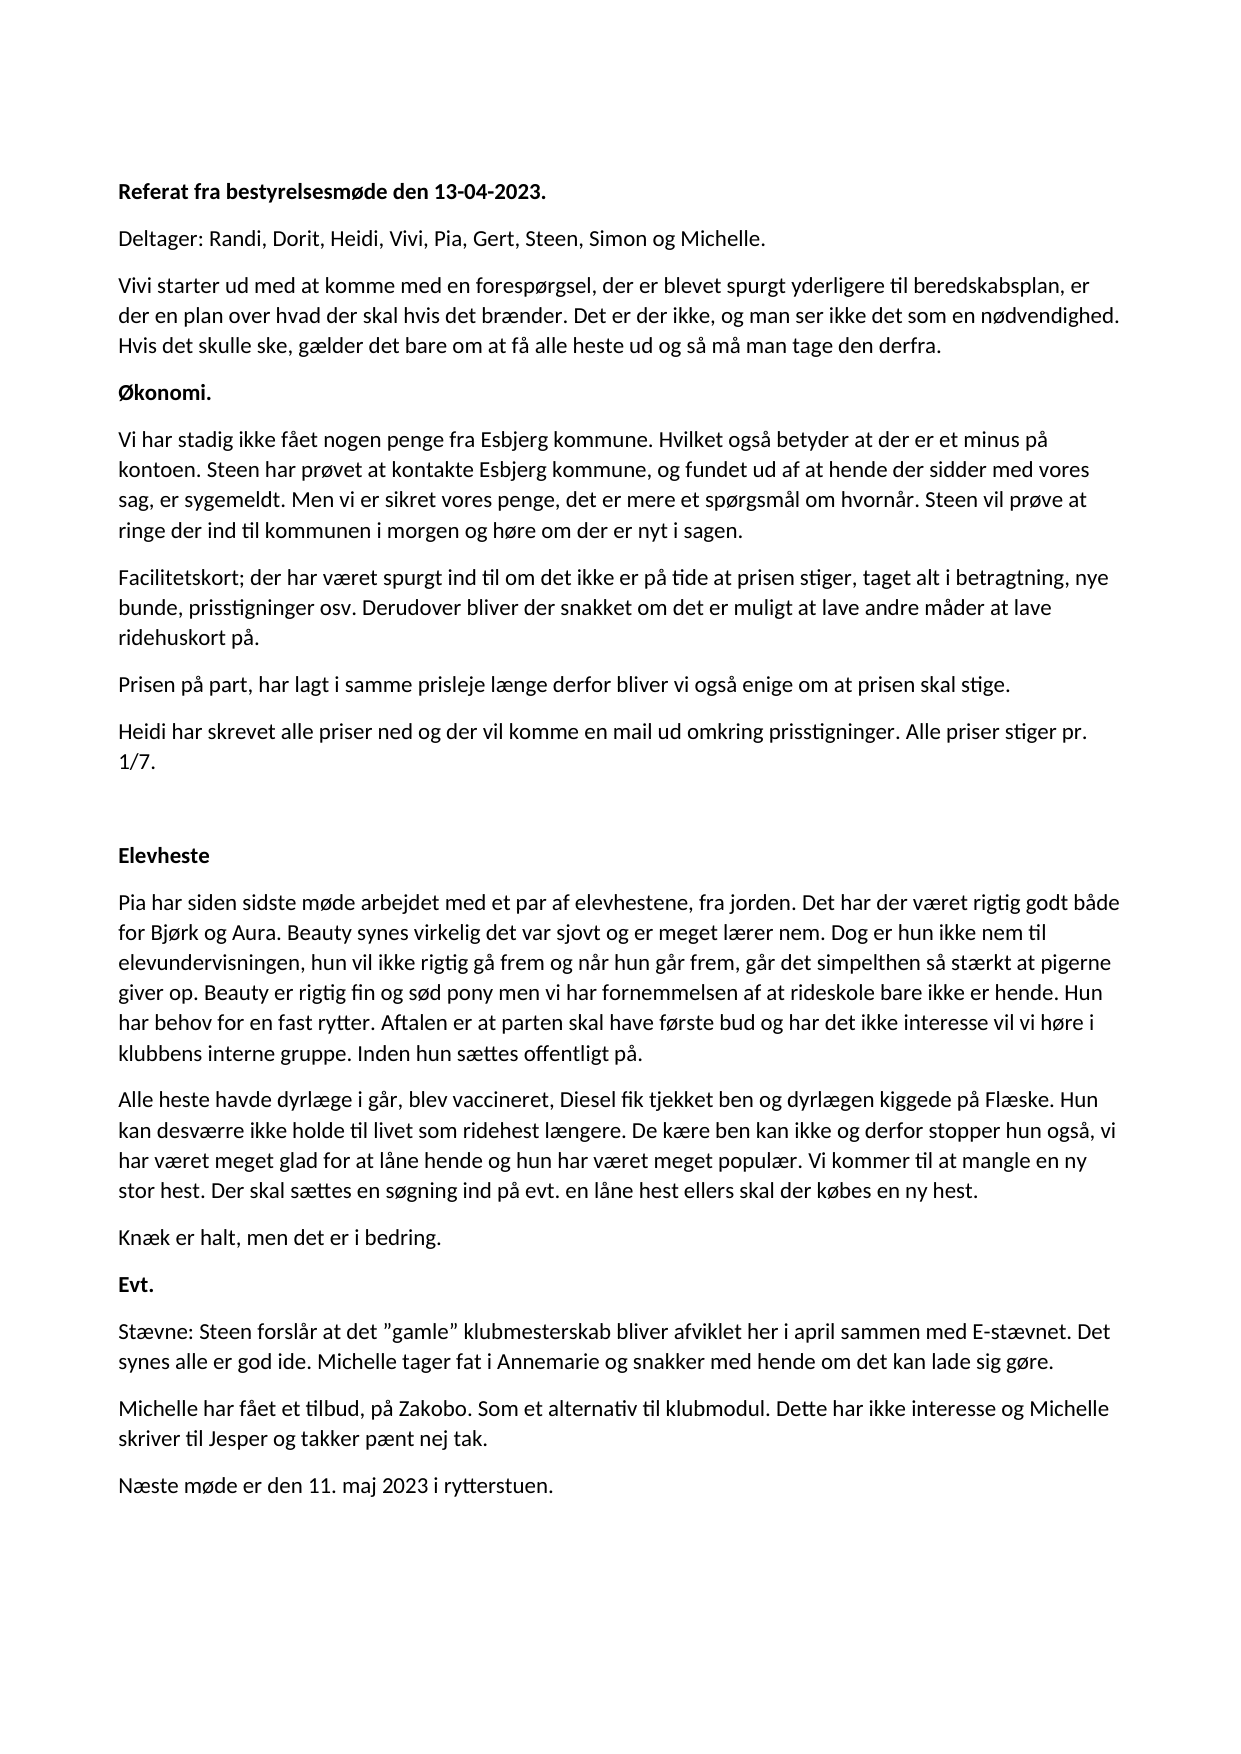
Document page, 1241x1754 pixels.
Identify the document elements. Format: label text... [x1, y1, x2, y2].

text Heidi har skrevet alle priser ned og der vil komme en mail ud omkring prisstigninger. Alle priser stiger pr. 1/7. [118, 717, 1122, 775]
text Knæk er halt, men det er i bedring. [118, 1223, 1122, 1251]
text Elevheste [118, 841, 1122, 869]
text Evt. [118, 1270, 1122, 1298]
text Prisen på part, har lagt i samme prisleje længe derfor bliver vi også enige om at prisen skal stige. [118, 670, 1122, 698]
text Stævne: Steen forslår at det ”gamle” klubmesterskab bliver afviklet her i april sammen med E-stævnet. Det synes alle er god ide. Michelle tager fat i Annemarie og snakker med hende om det kan lade sig gøre. [118, 1317, 1122, 1375]
text Pia har siden sidste møde arbejdet med et par af elevhestene, fra jorden. Det har der været rigtig godt både for Bjørk og Aura. Beauty synes virkelig det var sjovt og er meget lærer nem. Dog er hun ikke nem til elevundervisningen, hun vil ikke rigtig gå frem og når hun går frem, går det simpelthen så stærkt at pigerne giver op. Beauty er rigtig fin og sød pony men vi har fornemmelsen af at rideskole bare ikke er hende. Hun har behov for en fast rytter. Aftalen er at parten skal have første bud og har det ikke interesse vil vi høre i klubbens interne gruppe. Inden hun sættes offentligt på. [118, 888, 1122, 1067]
text Vivi starter ud med at komme med en forespørgsel, der er blevet spurgt yderligere til beredskabsplan, er der en plan over hvad der skal hvis det brænder. Det er der ikke, og man ser ikke det som en nødvendighed. Hvis det skulle ske, gælder det bare om at få alle heste ud og så må man tage den derfra. [118, 271, 1122, 359]
text Næste møde er den 11. maj 2023 i rytterstuen. [118, 1471, 1122, 1499]
text Deltager: Randi, Dorit, Heidi, Vivi, Pia, Gert, Steen, Simon og Michelle. [118, 224, 1122, 252]
text Facilitetskort; der har været spurgt ind til om det ikke er på tide at prisen stiger, taget alt i betragtning, nye bunde, prisstigninger osv. Derudover bliver der snakket om det er muligt at lave andre måder at lave ridehuskort på. [118, 563, 1122, 651]
text Alle heste havde dyrlæge i går, blev vaccineret, Diesel fik tjekket ben og dyrlægen kiggede på Flæske. Hun kan desværre ikke holde til livet som ridehest længere. De kære ben kan ikke og derfor stopper hun også, vi har været meget glad for at låne hende og hun har været meget populær. Vi kommer til at mangle en ny stor hest. Der skal sættes en søgning ind på evt. en låne hest ellers skal der købes en ny hest. [118, 1086, 1122, 1204]
text Økonomi. [118, 378, 1122, 406]
text Referat fra bestyrelsesmøde den 13-04-2023. [118, 177, 1122, 205]
text Michelle har fået et tilbud, på Zakobo. Som et alternativ til klubmodul. Dette har ikke interesse og Michelle skriver til Jesper og takker pænt nej tak. [118, 1394, 1122, 1452]
text Vi har stadig ikke fået nogen penge fra Esbjerg kommune. Hvilket også betyder at der er et minus på kontoen. Steen har prøvet at kontakte Esbjerg kommune, og fundet ud af at hende der sidder med vores sag, er sygemeldt. Men vi er sikret vores penge, det er mere et spørgsmål om hvornår. Steen vil prøve at ringe der ind til kommunen i morgen og høre om der er nyt i sagen. [118, 425, 1122, 544]
